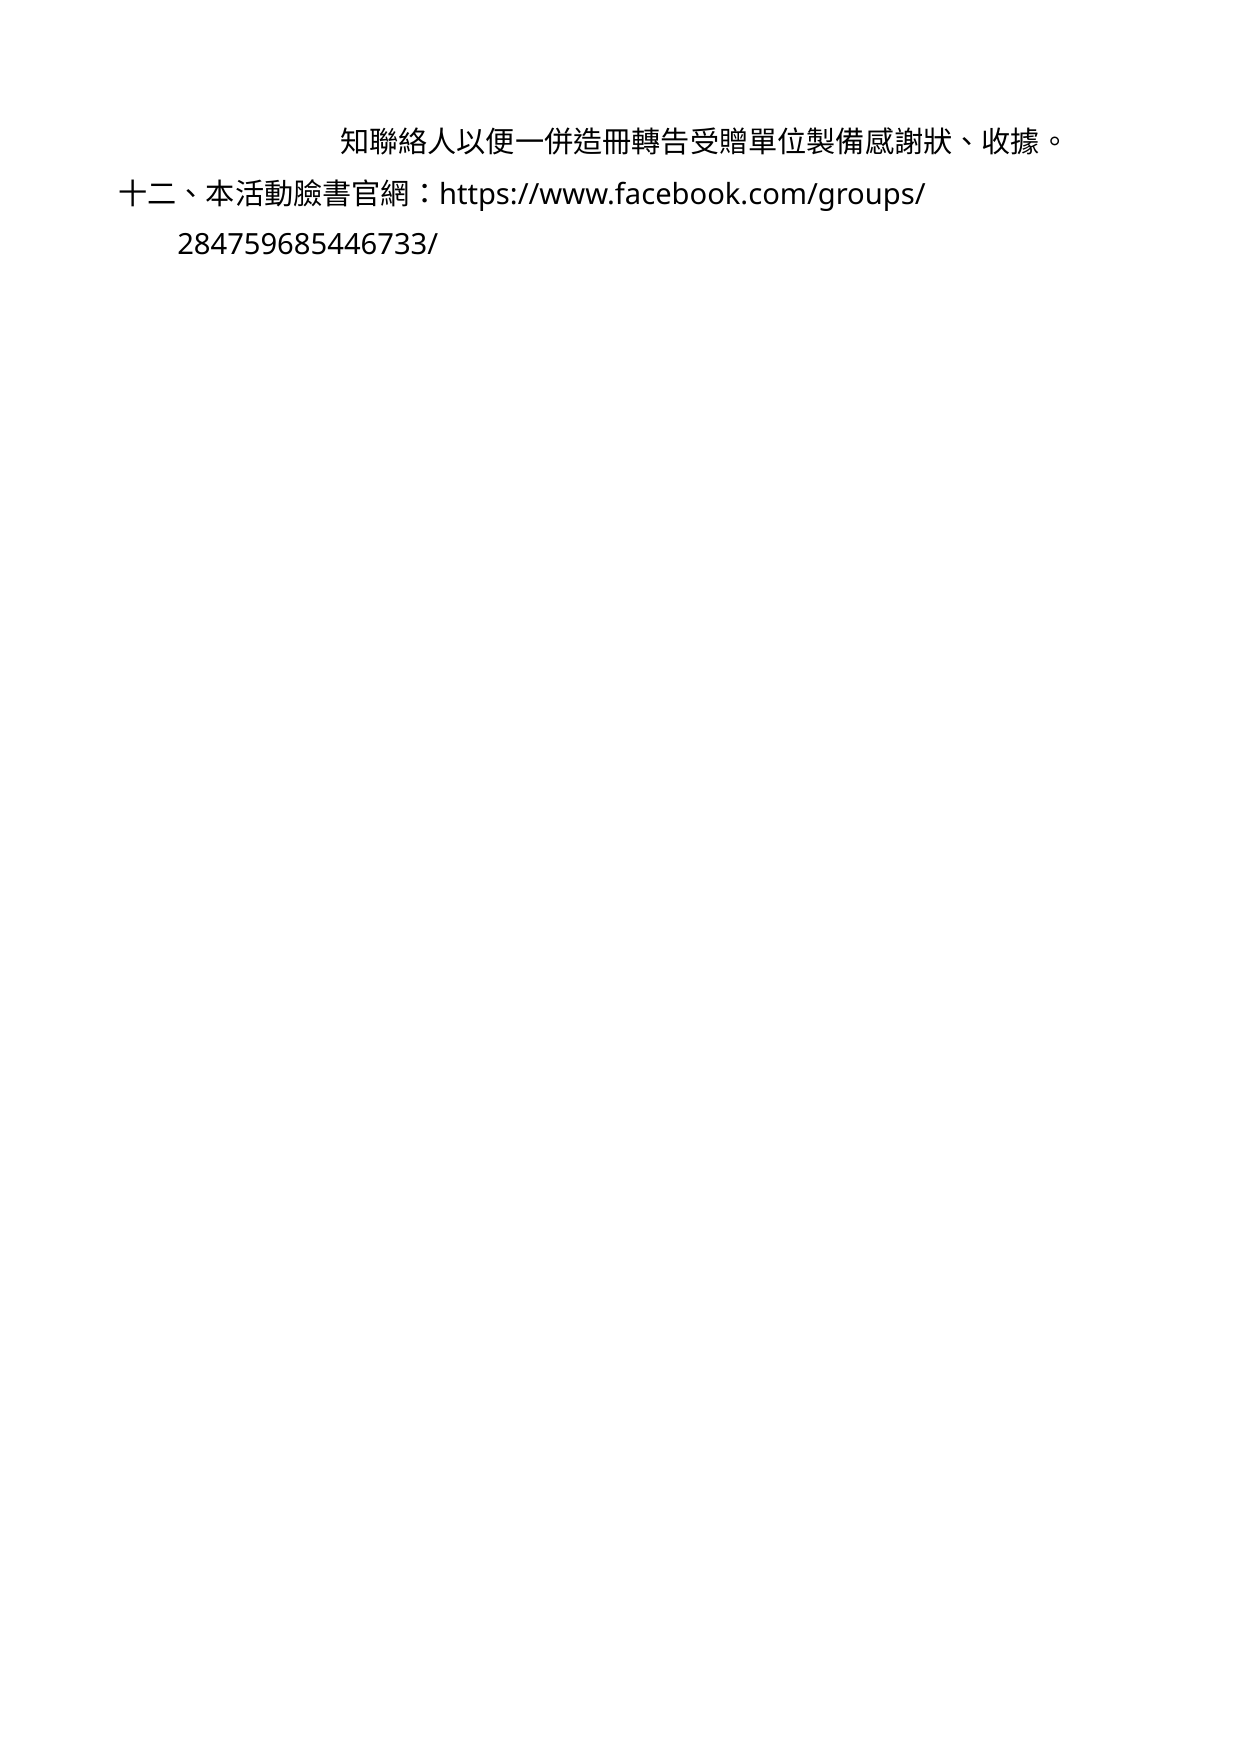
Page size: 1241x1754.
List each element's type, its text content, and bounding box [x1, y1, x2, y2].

text 十二、本活動臉書官網：https://www.facebook.com/groups/284759685446733/ [118, 171, 1122, 263]
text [261, 118, 1122, 160]
